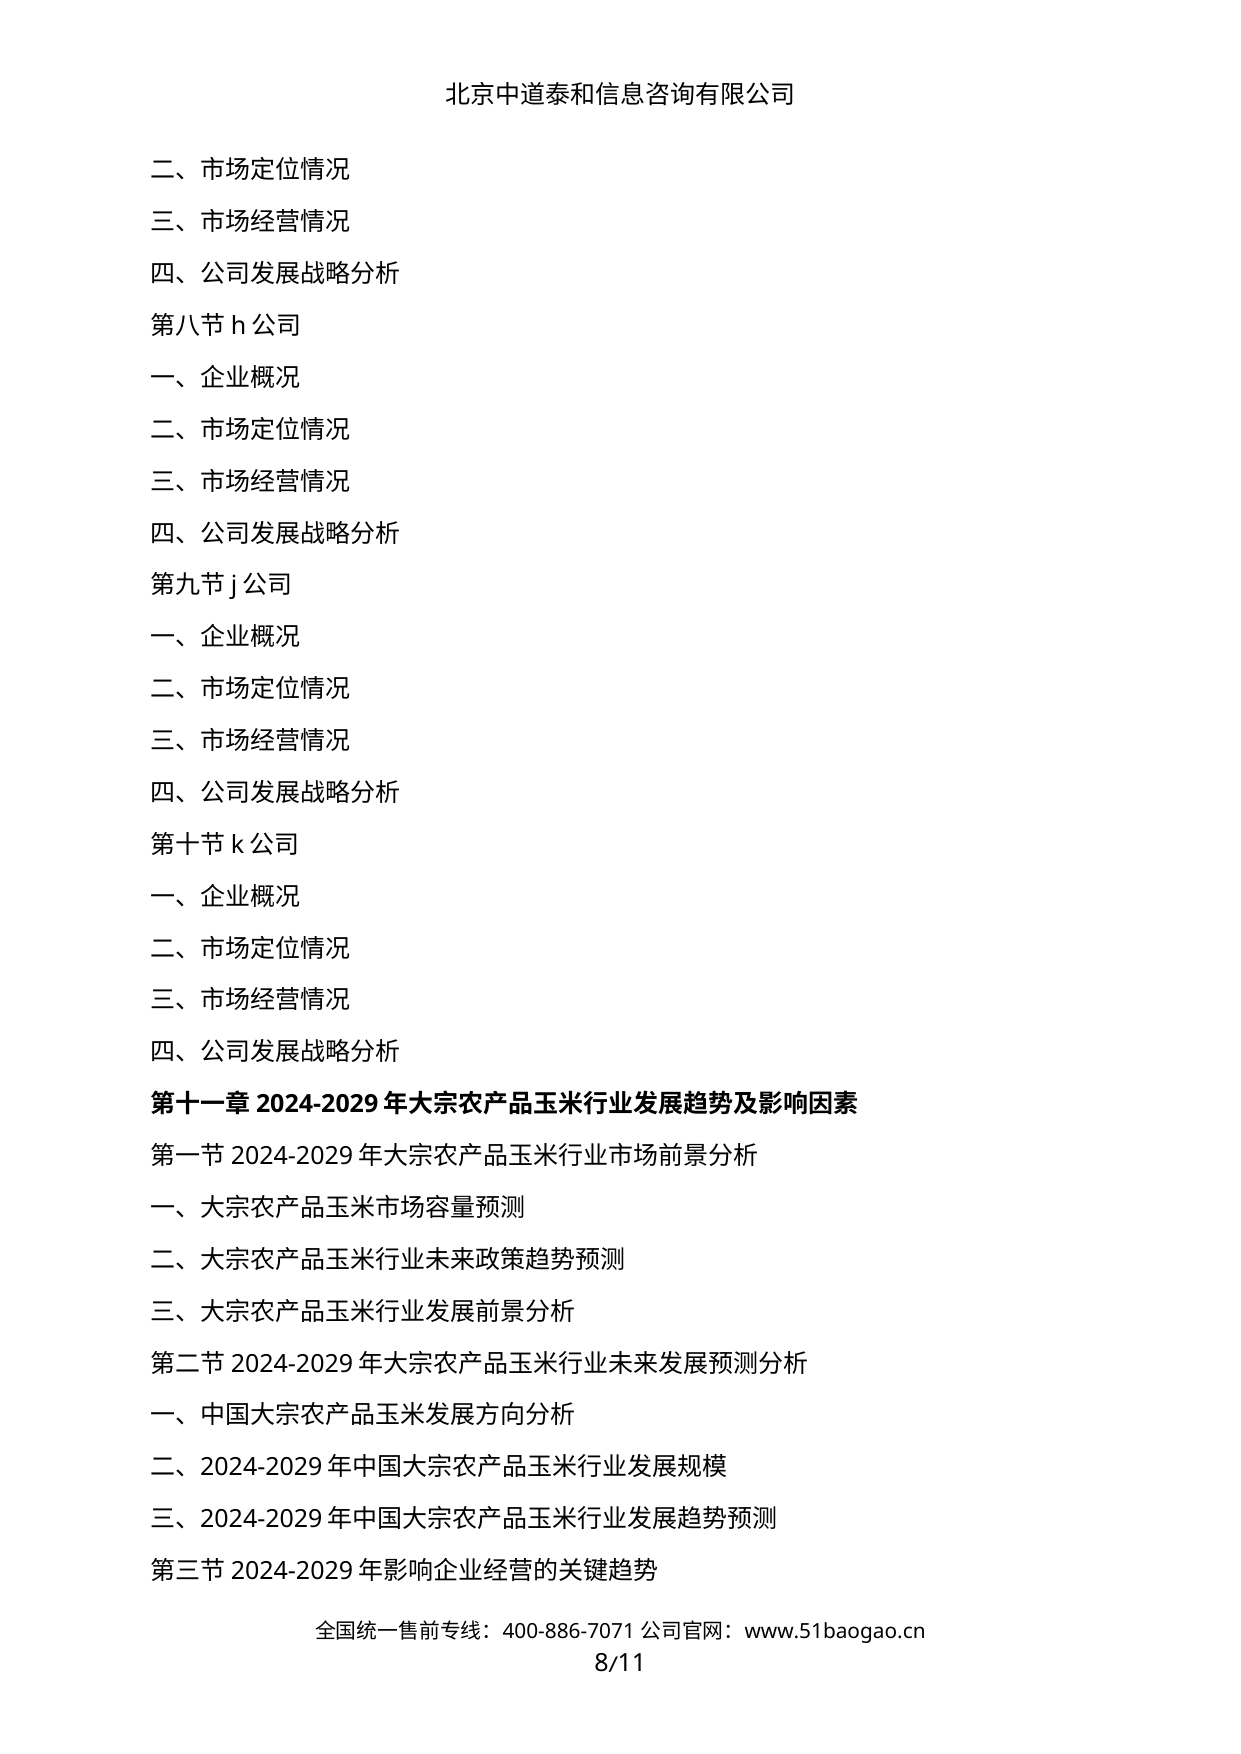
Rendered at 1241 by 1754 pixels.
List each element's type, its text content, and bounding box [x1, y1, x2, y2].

text 一、中国大宗农产品玉米发展方向分析 [150, 1395, 1090, 1431]
text 三、市场经营情况 [150, 980, 1090, 1016]
text 二、大宗农产品玉米行业未来政策趋势预测 [150, 1239, 1090, 1276]
text 第九节 j公司 [150, 565, 1090, 601]
text 三、市场经营情况 [150, 461, 1090, 497]
text 一、大宗农产品玉米市场容量预测 [150, 1187, 1090, 1224]
text 四、公司发展战略分析 [150, 254, 1090, 290]
text 二、市场定位情况 [150, 150, 1090, 186]
text 第二节 2024-2029年大宗农产品玉米行业未来发展预测分析 [150, 1343, 1090, 1379]
text 二、市场定位情况 [150, 928, 1090, 964]
text 一、企业概况 [150, 876, 1090, 912]
text 四、公司发展战略分析 [150, 772, 1090, 809]
text 二、市场定位情况 [150, 409, 1090, 446]
text 第八节 h公司 [150, 306, 1090, 342]
text 三、2024-2029年中国大宗农产品玉米行业发展趋势预测 [150, 1499, 1090, 1535]
text 三、市场经营情况 [150, 202, 1090, 238]
text 第一节 2024-2029年大宗农产品玉米行业市场前景分析 [150, 1136, 1090, 1172]
text 二、市场定位情况 [150, 669, 1090, 705]
text 第三节 2024-2029年影响企业经营的关键趋势 [150, 1551, 1090, 1587]
text 四、公司发展战略分析 [150, 1032, 1090, 1068]
text 第十一章 2024-2029年大宗农产品玉米行业发展趋势及影响因素 [150, 1084, 1090, 1120]
text 三、市场经营情况 [150, 721, 1090, 757]
text 一、企业概况 [150, 357, 1090, 394]
text 四、公司发展战略分析 [150, 513, 1090, 549]
text 三、大宗农产品玉米行业发展前景分析 [150, 1291, 1090, 1327]
text 二、2024-2029年中国大宗农产品玉米行业发展规模 [150, 1447, 1090, 1483]
text 第十节 k公司 [150, 824, 1090, 861]
text 一、企业概况 [150, 617, 1090, 653]
